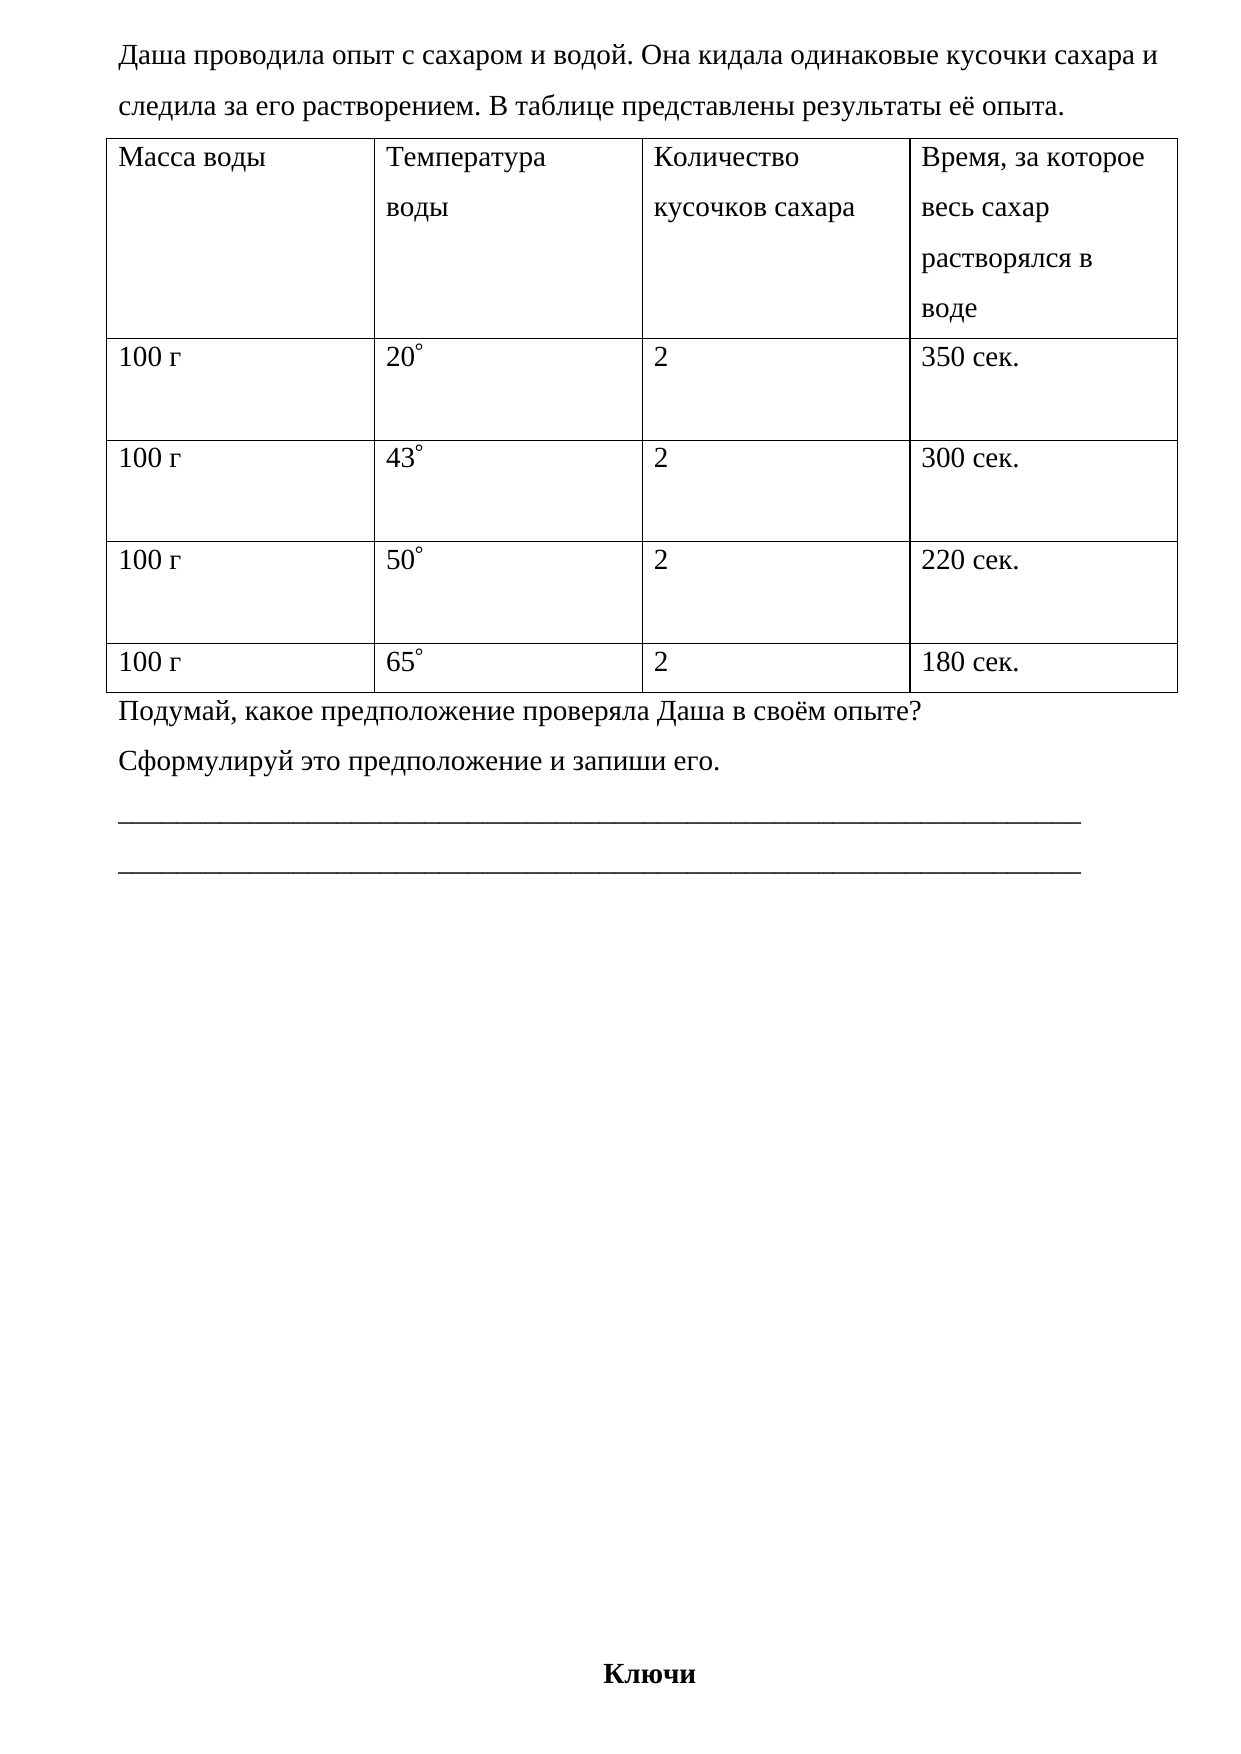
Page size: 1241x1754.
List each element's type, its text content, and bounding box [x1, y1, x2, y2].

table_cell 300 сек. [911, 441, 1177, 541]
table_cell 50 [375, 542, 642, 643]
table_cell 2 [643, 441, 909, 541]
table_header Количество кусочков сахара [643, 139, 909, 338]
table_header Время, за которое весь сахар растворялся в воде [911, 139, 1177, 338]
table_cell 2 [643, 542, 909, 643]
text Ключи [118, 1656, 1167, 1689]
table_cell 43 [375, 441, 642, 541]
table_cell 100 г [107, 441, 374, 541]
table_cell 100 г [107, 644, 374, 692]
table_cell 350 сек. [911, 339, 1177, 439]
text __________________________________________________________________ [118, 843, 1167, 877]
table_header Температура воды [375, 139, 642, 338]
text Подумай, какое предположение проверяла Даша в своём опыте? [118, 693, 1167, 726]
table_cell 100 г [107, 339, 374, 439]
table_cell 220 сек. [911, 542, 1177, 643]
table_cell 180 сек. [911, 644, 1177, 692]
table_cell 65 [375, 644, 642, 692]
text Даша проводила опыт с сахаром и водой. Она кидала одинаковые кусочки сахара и следила за его растворением. В таблице представлены результаты её опыта. [118, 37, 1167, 121]
text Сформулируй это предположение и запиши его. [118, 743, 1167, 776]
text __________________________________________________________________ [118, 793, 1167, 827]
table_cell 2 [643, 644, 909, 692]
table_cell 2 [643, 339, 909, 439]
table_header Масса воды [107, 139, 374, 338]
table_cell 20 [375, 339, 642, 439]
table_cell 100 г [107, 542, 374, 643]
